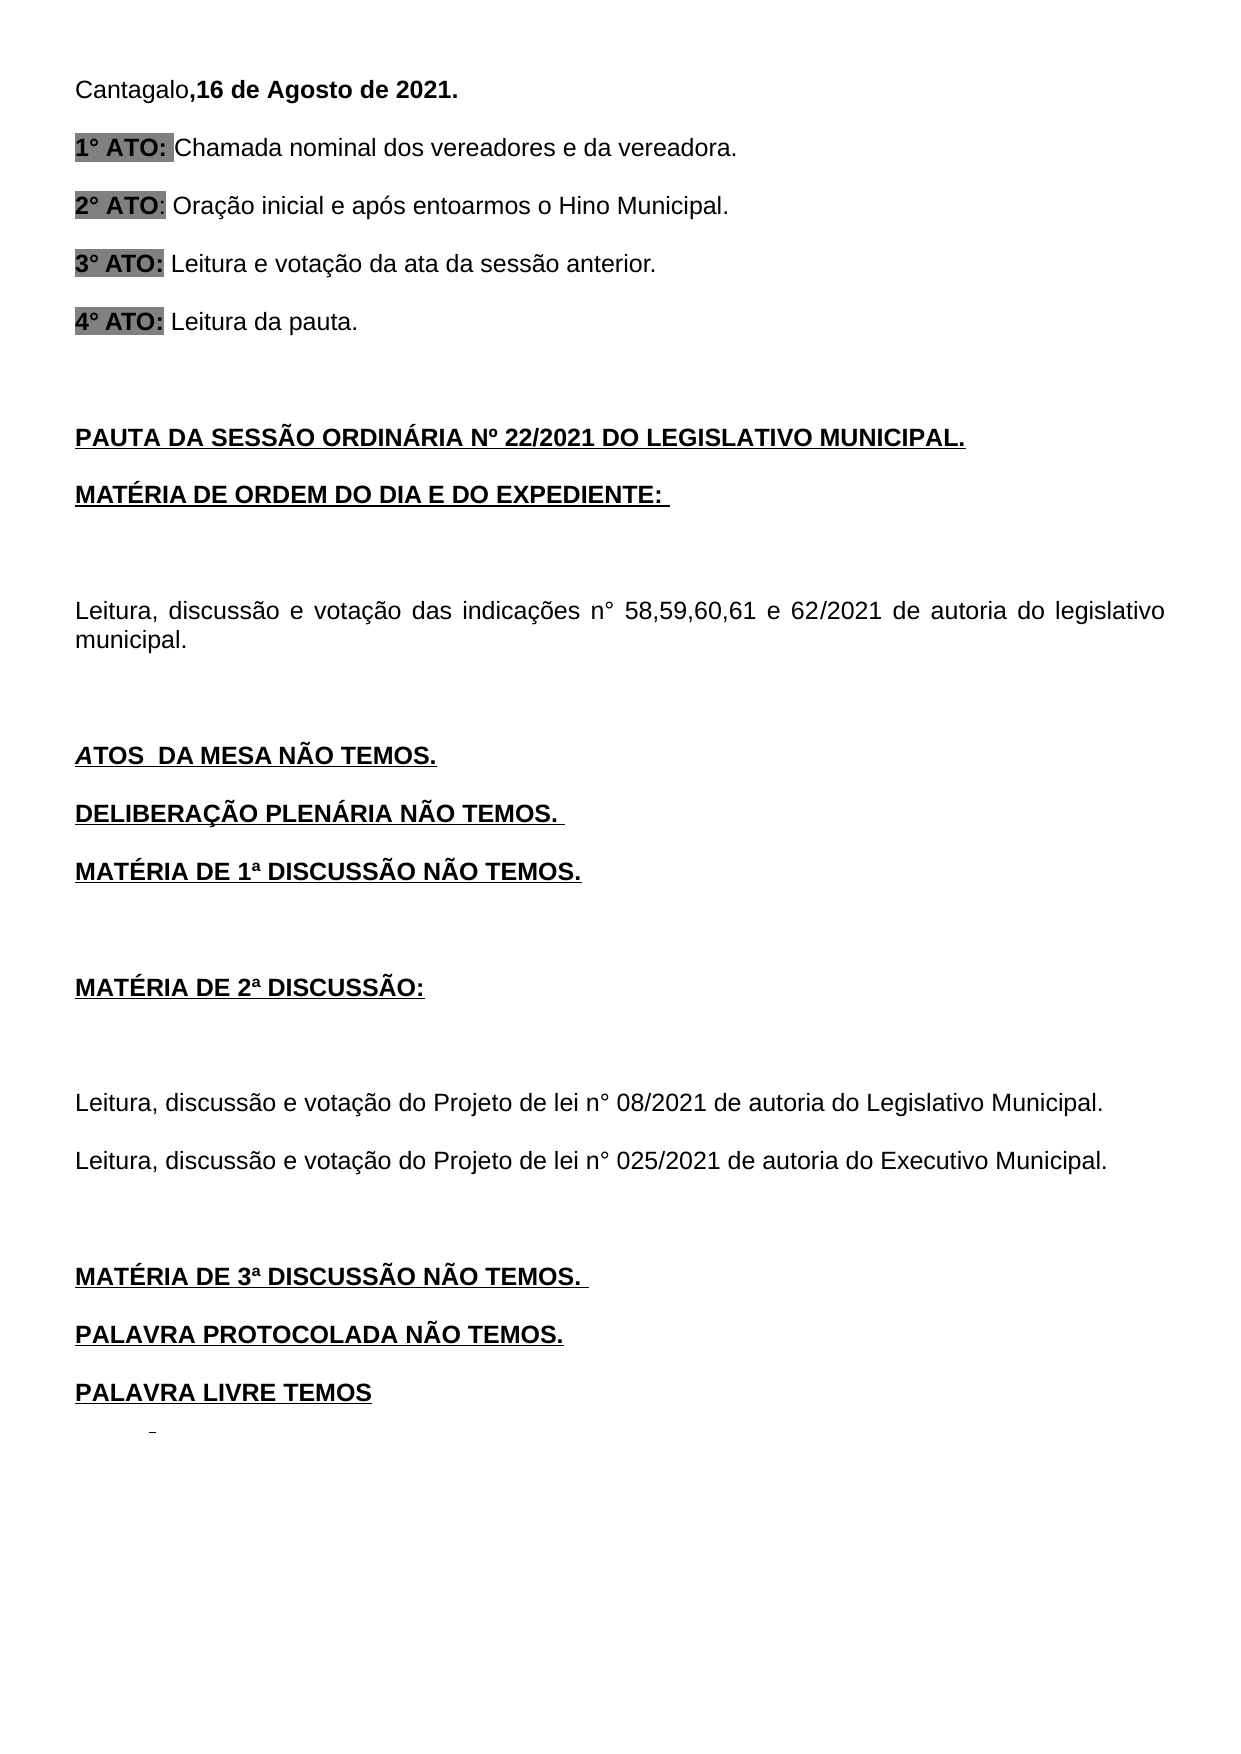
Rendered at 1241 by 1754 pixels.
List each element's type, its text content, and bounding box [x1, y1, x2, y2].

subtitle PAUTA DA SESSÃO ORDINÁRIA Nº 22/2021 DO LEGISLATIVO MUNICIPAL. [75, 422, 1165, 451]
subtitle Leitura, discussão e votação do Projeto de lei n° 08/2021 de autoria do Legislativo Municipal. [75, 1088, 1165, 1117]
subtitle Leitura, discussão e votação do Projeto de lei n° 025/2021 de autoria do Executivo Municipal. [75, 1146, 1165, 1175]
subtitle 2° ATO: Oração inicial e após entoarmos o Hino Municipal. [166, 191, 1165, 219]
subtitle PALAVRA PROTOCOLADA NÃO TEMOS. [75, 1320, 1165, 1349]
text Cantagalo,16 de Agosto de 2021. [75, 75, 1165, 104]
subtitle Leitura, discussão e votação das indicações n° 58,59,60,61 e 62/2021 de autoria do legislativo municipal. [75, 596, 1165, 654]
subtitle MATÉRIA DE 2ª DISCUSSÃO: [75, 972, 1165, 1001]
subtitle 4° ATO: Leitura da pauta. [164, 307, 1165, 335]
subtitle PALAVRA LIVRE TEMOS [75, 1378, 1165, 1435]
text 1° ATO: Chamada nominal dos vereadores e da vereadora. [174, 133, 1165, 162]
subtitle DELIBERAÇÃO PLENÁRIA NÃO TEMOS. [75, 799, 1165, 827]
subtitle MATÉRIA DE 3ª DISCUSSÃO NÃO TEMOS. [75, 1262, 1165, 1291]
subtitle MATÉRIA DE ORDEM DO DIA E DO EXPEDIENTE: [75, 480, 1165, 509]
subtitle ATOS DA MESA NÃO TEMOS. [75, 741, 1165, 769]
subtitle 3° ATO: Leitura e votação da ata da sessão anterior. [164, 249, 1165, 277]
subtitle MATÉRIA DE 1ª DISCUSSÃO NÃO TEMOS. [75, 857, 1165, 885]
